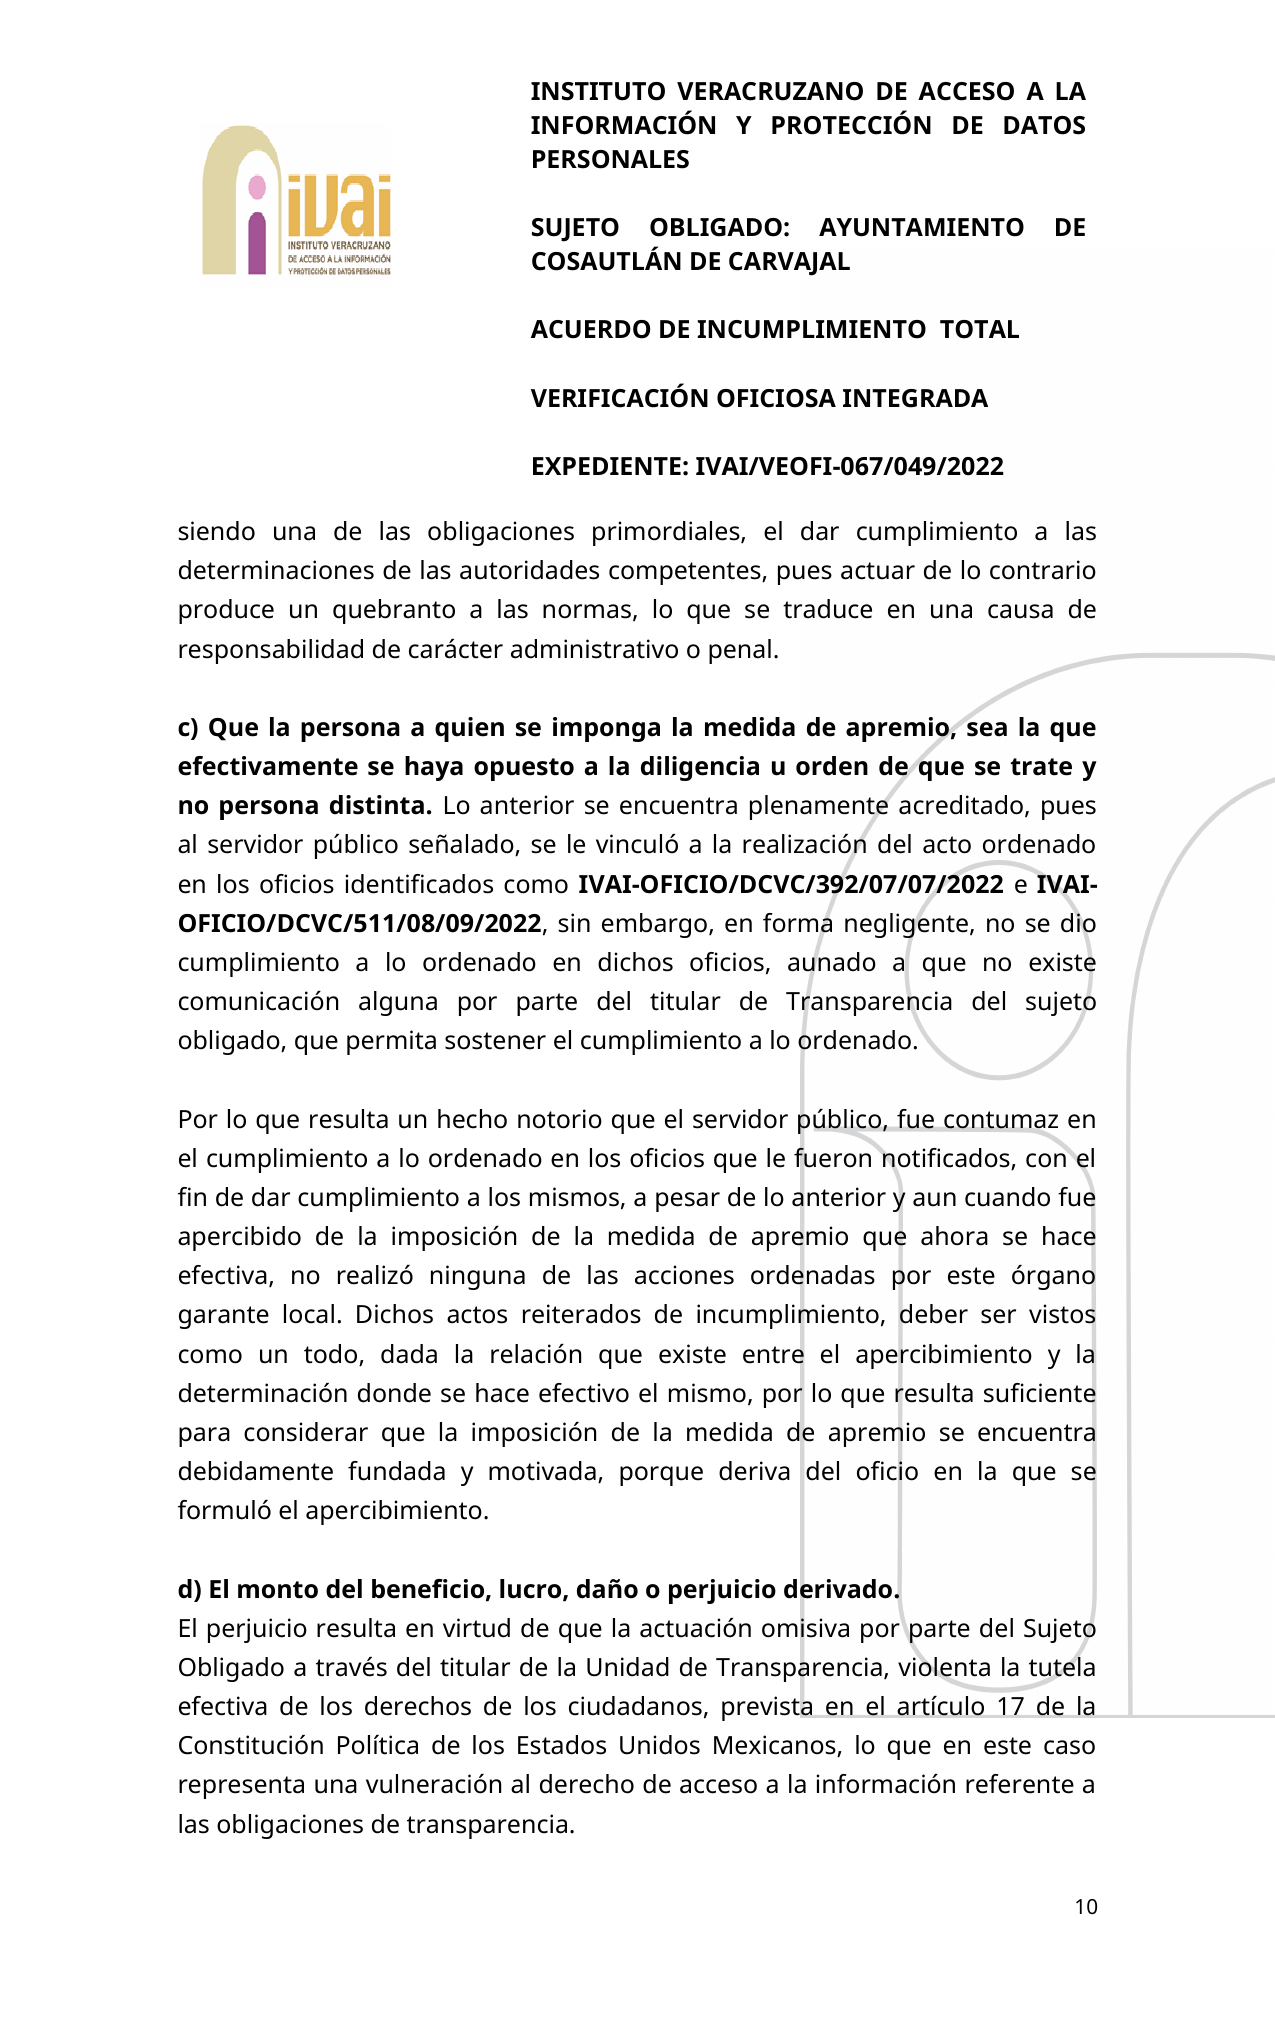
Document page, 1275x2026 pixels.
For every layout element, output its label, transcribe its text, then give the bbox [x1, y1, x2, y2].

text d) El monto del beneficio, lucro, daño o perjuicio derivado. [177, 1571, 1098, 1605]
text Por lo que resulta un hecho notorio que el servidor público, fue contumaz en el cumplimiento a lo ordenado en los oficios que le fueron notificados, con el fin de dar cumplimiento a los mismos, a pesar de lo anterior y aun cuando fue apercibido de la imposición de la medida de apremio que ahora se hace efectiva, no realizó ninguna de las acciones ordenadas por este órgano garante local. Dichos actos reiterados de incumplimiento, deber ser vistos como un todo, dada la relación que existe entre el apercibimiento y la determinación donde se hace efectivo el mismo, por lo que resulta suficiente para considerar que la imposición de la medida de apremio se encuentra debidamente fundada y motivada, porque deriva del oficio en la que se formuló el apercibimiento. [177, 1101, 1098, 1527]
text c) Que la persona a quien se imponga la medida de apremio, sea la que efectivamente se haya opuesto a la diligencia u orden de que se trate y no persona distinta. Lo anterior se encuentra plenamente acreditado, pues al servidor público señalado, se le vinculó a la realización del acto ordenado en los oficios identificados como IVAI-OFICIO/DCVC/392/07/07/2022 e IVAI-OFICIO/DCVC/511/08/09/2022, sin embargo, en forma negligente, no se dio cumplimiento a lo ordenado en dichos oficios, aunado a que no existe comunicación alguna por parte del titular de Transparencia del sujeto obligado, que permita sostener el cumplimiento a lo ordenado. [177, 709, 1098, 1057]
picture [199, 123, 392, 287]
text El perjuicio resulta en virtud de que la actuación omisiva por parte del Sujeto Obligado a través del titular de la Unidad de Transparencia, violenta la tutela efectiva de los derechos de los ciudadanos, prevista en el artículo 17 de la Constitución Política de los Estados Unidos Mexicanos, lo que en este caso representa una vulneración al derecho de acceso a la información referente a las obligaciones de transparencia. [177, 1610, 1098, 1840]
picture [800, 248, 1275, 1718]
